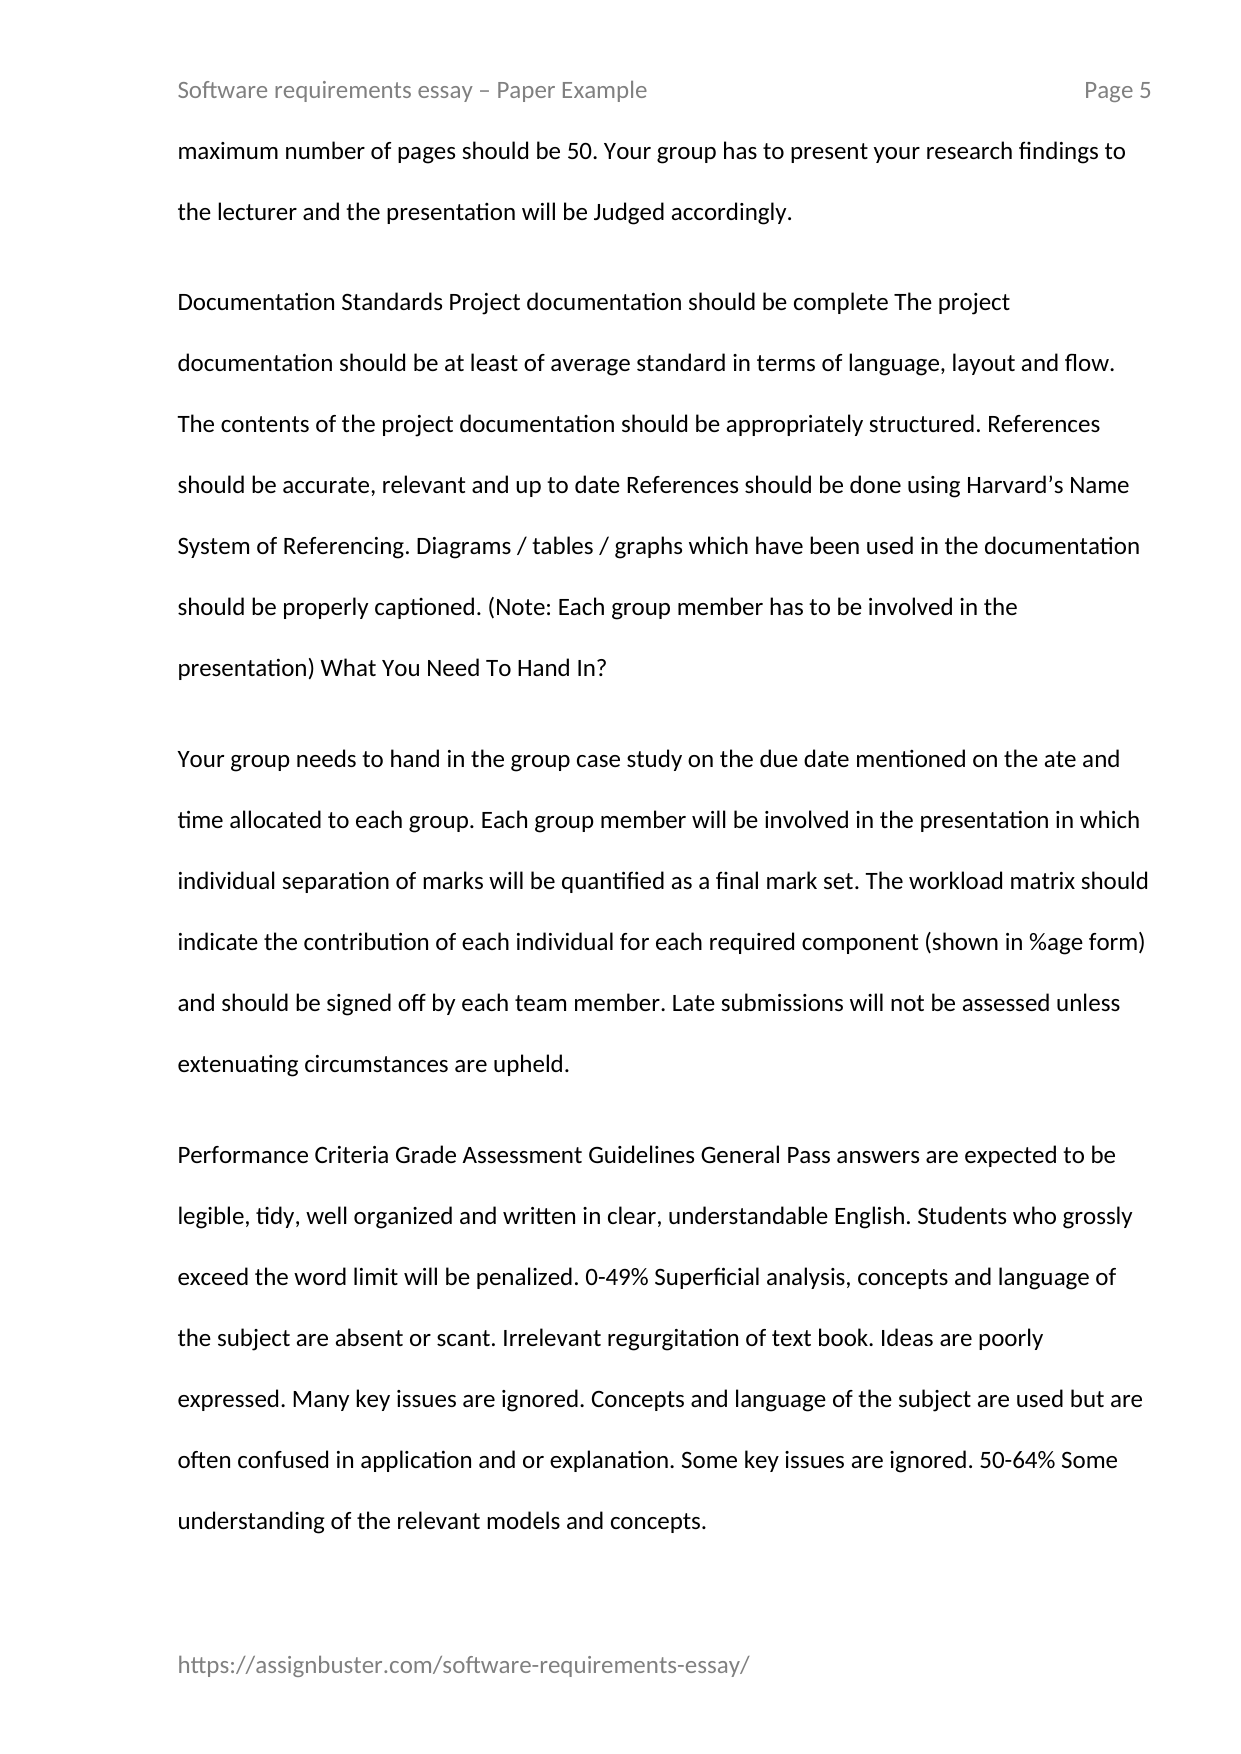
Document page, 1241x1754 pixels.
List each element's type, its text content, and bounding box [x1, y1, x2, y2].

text Performance Criteria Grade Assessment Guidelines General Pass answers are expected to be legible, tidy, well organized and written in clear, understandable English. Students who grossly exceed the word limit will be penalized. 0-49% Superficial analysis, concepts and language of the subject are absent or scant. Irrelevant regurgitation of text book. Ideas are poorly expressed. Many key issues are ignored. Concepts and language of the subject are used but are often confused in application and or explanation. Some key issues are ignored. 50-64% Some understanding of the relevant models and concepts. [177, 1139, 1152, 1536]
text Documentation Standards Project documentation should be complete The project documentation should be at least of average standard in terms of language, layout and flow. The contents of the project documentation should be appropriately structured. References should be accurate, relevant and up to date References should be done using Harvard’s Name System of Referencing. Diagrams / tables / graphs which have been used in the documentation should be properly captioned. (Note: Each group member has to be involved in the presentation) What You Need To Hand In? [177, 286, 1152, 683]
text Your group needs to hand in the group case study on the due date mentioned on the ate and time allocated to each group. Each group member will be involved in the presentation in which individual separation of marks will be quantified as a final mark set. The workload matrix should indicate the contribution of each individual for each required component (shown in %age form) and should be signed off by each team member. Late submissions will not be assessed unless extenuating circumstances are upheld. [177, 743, 1152, 1079]
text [177, 135, 1152, 226]
